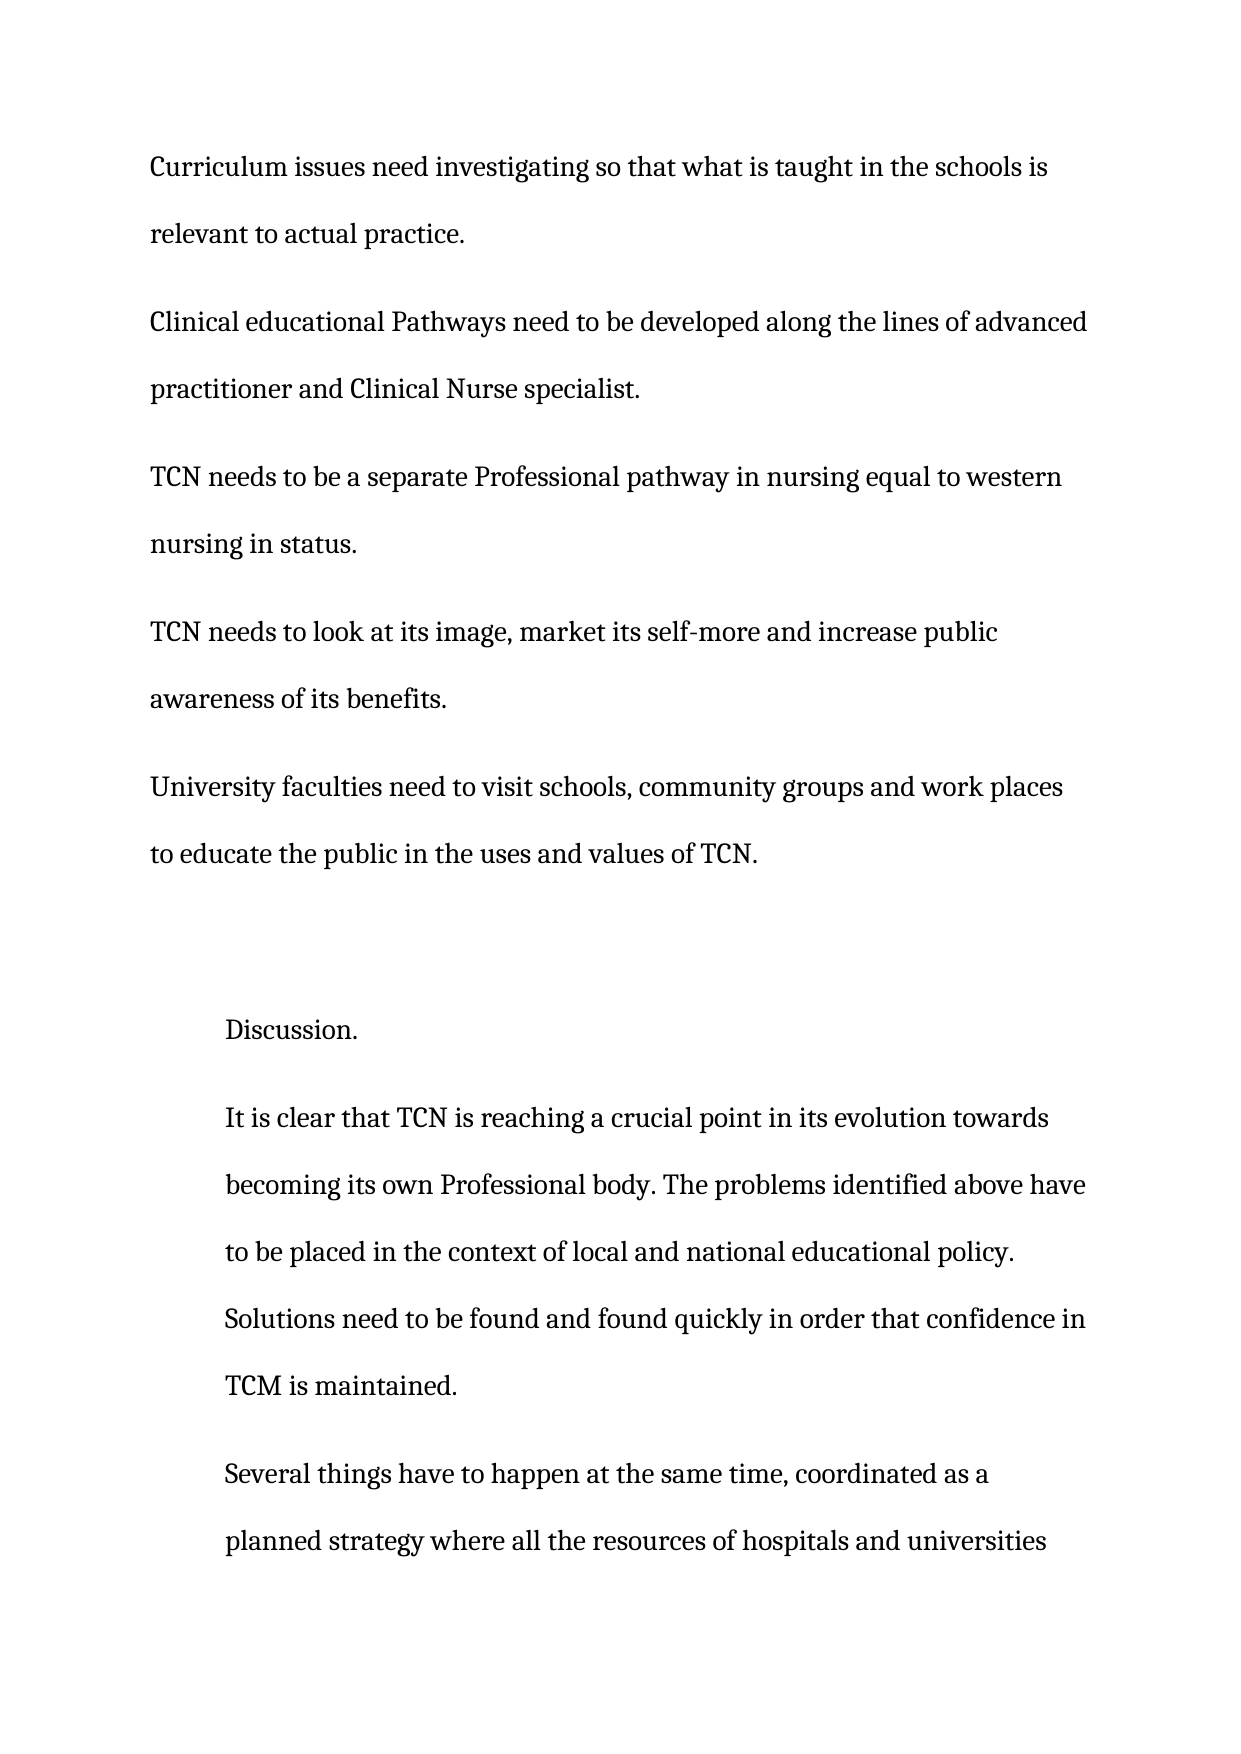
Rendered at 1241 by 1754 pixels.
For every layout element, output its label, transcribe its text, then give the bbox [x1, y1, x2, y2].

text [225, 1457, 1090, 1558]
text Curriculum issues need investigating so that what is taught in the schools is relevant to actual practice. [150, 150, 1090, 251]
text It is clear that TCN is reaching a crucial point in its evolution towards becoming its own Professional body. The problems identified above have to be placed in the context of local and national educational policy. Solutions need to be found and found quickly in order that confidence in TCM is maintained. [225, 1101, 1090, 1403]
text Discussion. [225, 1013, 1090, 1046]
text Clinical educational Pathways need to be developed along the lines of advanced practitioner and Clinical Nurse specialist. [150, 305, 1090, 406]
text TCN needs to look at its image, market its self-more and increase public awareness of its benefits. [150, 615, 1090, 716]
text TCN needs to be a separate Professional pathway in nursing equal to western nursing in status. [150, 460, 1090, 561]
text University faculties need to visit schools, community groups and work places to educate the public in the uses and values of TCN. [150, 770, 1090, 871]
